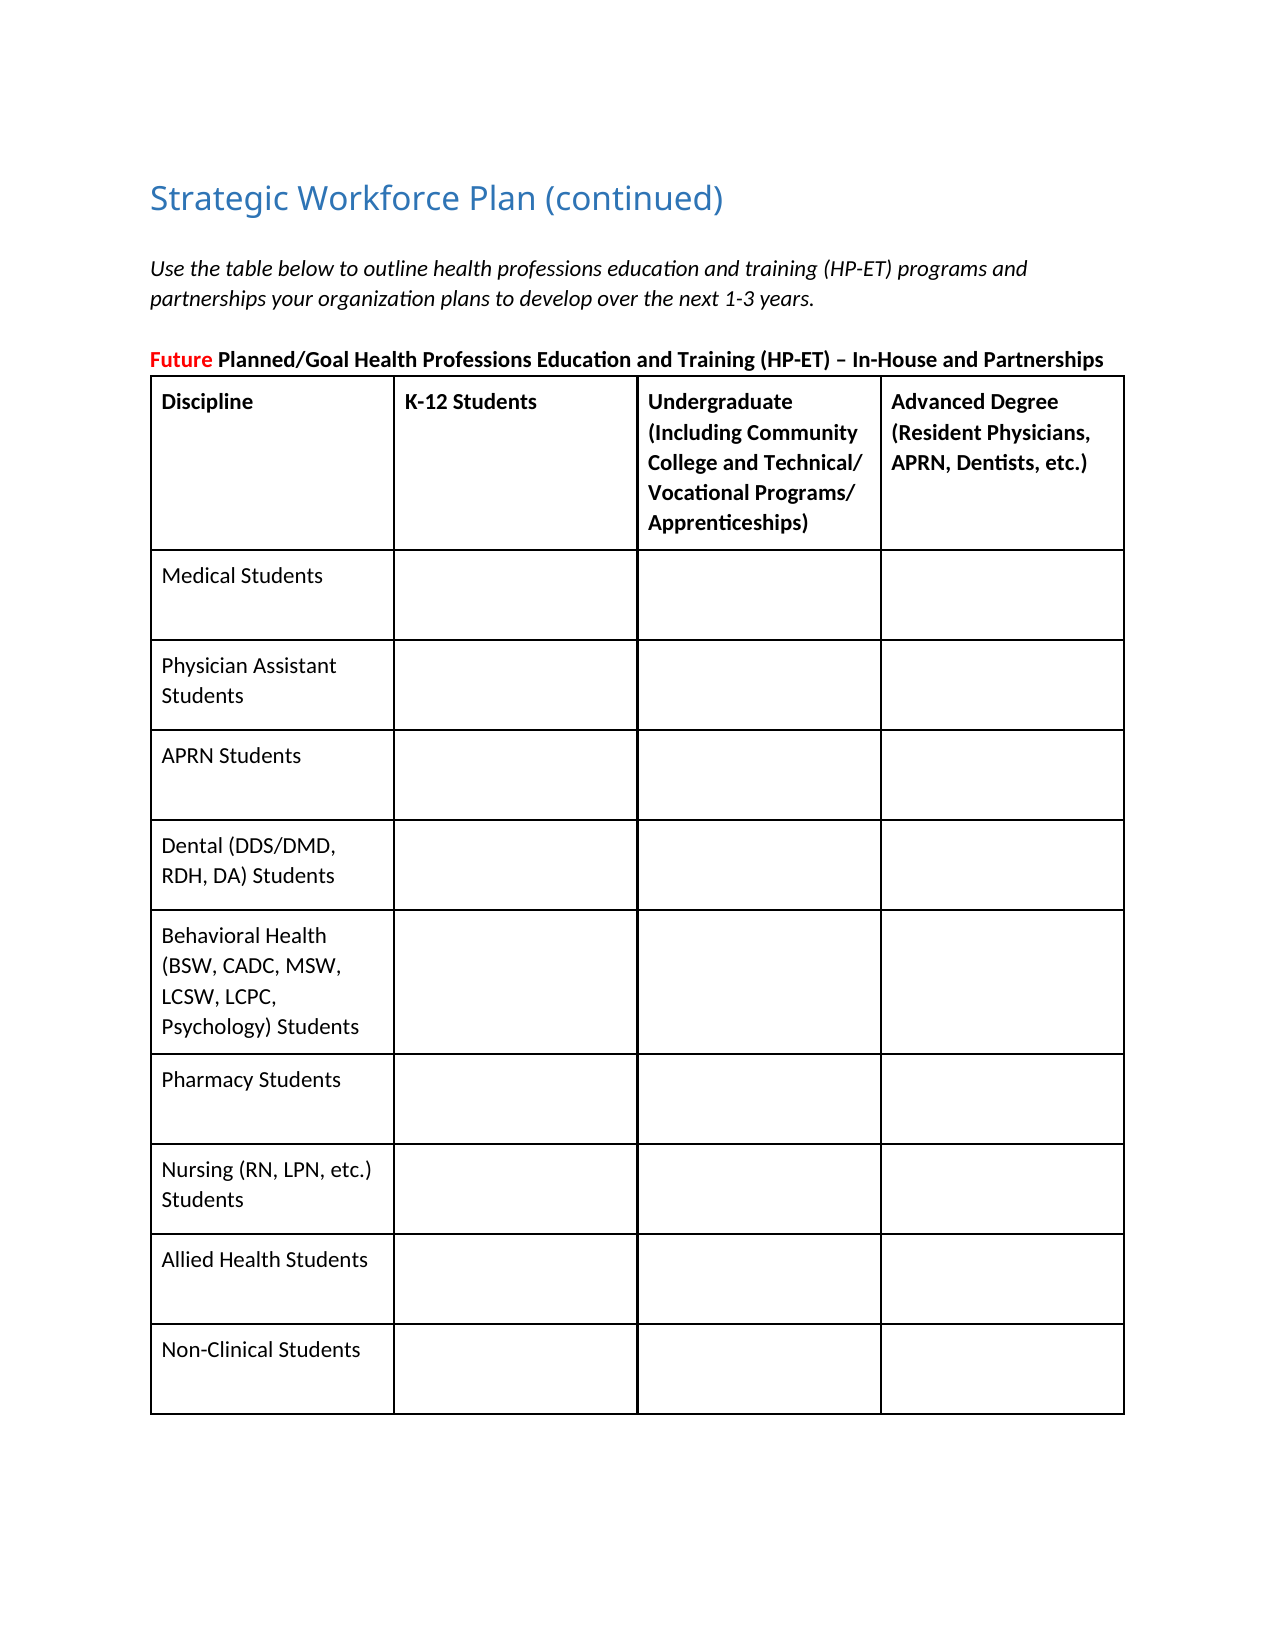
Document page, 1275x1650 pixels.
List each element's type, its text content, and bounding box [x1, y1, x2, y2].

table_cell [882, 1055, 1123, 1142]
table_cell APRN Students [152, 731, 393, 819]
table_cell Physician Assistant Students [152, 641, 393, 729]
table_cell [395, 551, 636, 639]
table_cell Nursing (RN, LPN, etc.) Students [152, 1145, 393, 1232]
table_cell [395, 1055, 636, 1142]
table_cell Non-Clinical Students [152, 1325, 393, 1412]
table_cell [395, 821, 636, 909]
table_cell [882, 1325, 1123, 1412]
table_cell Behavioral Health (BSW, CADC, MSW, LCSW, LCPC, Psychology) Students [152, 911, 393, 1052]
table_cell Medical Students [152, 551, 393, 639]
table_cell [882, 641, 1123, 729]
table_cell [882, 1145, 1123, 1232]
table_cell [639, 1235, 880, 1322]
table_cell Dental (DDS/DMD, RDH, DA) Students [152, 821, 393, 909]
table_cell [882, 551, 1123, 639]
table_cell [395, 911, 636, 1052]
table_cell [882, 911, 1123, 1052]
table_cell [639, 1145, 880, 1232]
table_header Discipline [152, 377, 393, 549]
table_cell [639, 1325, 880, 1412]
table_cell [882, 1235, 1123, 1322]
table_cell [395, 731, 636, 819]
table_cell [639, 551, 880, 639]
subtitle Strategic Workforce Plan (continued) [150, 175, 1125, 220]
text Use the table below to outline health professions education and training (HP-ET) programs and partnerships your organization plans to develop over the next 1-3 years. [150, 254, 1125, 312]
table_cell Pharmacy Students [152, 1055, 393, 1142]
table_header Advanced Degree (Resident Physicians, APRN, Dentists, etc.) [882, 377, 1123, 549]
table_cell [639, 1055, 880, 1142]
table_cell [395, 1325, 636, 1412]
table_cell [395, 1145, 636, 1232]
table_cell Allied Health Students [152, 1235, 393, 1322]
text Future Planned/Goal Health Professions Education and Training (HP-ET) – In-House and Partnerships [150, 345, 1125, 373]
table_cell [395, 1235, 636, 1322]
table_header K-12 Students [395, 377, 636, 549]
table_cell [639, 731, 880, 819]
table_cell [639, 911, 880, 1052]
table_cell [639, 641, 880, 729]
table_cell [639, 821, 880, 909]
table_header Undergraduate (Including Community College and Technical/ Vocational Programs/ Apprenticeships) [639, 377, 880, 549]
table_cell [395, 641, 636, 729]
table_cell [882, 731, 1123, 819]
table_cell [882, 821, 1123, 909]
